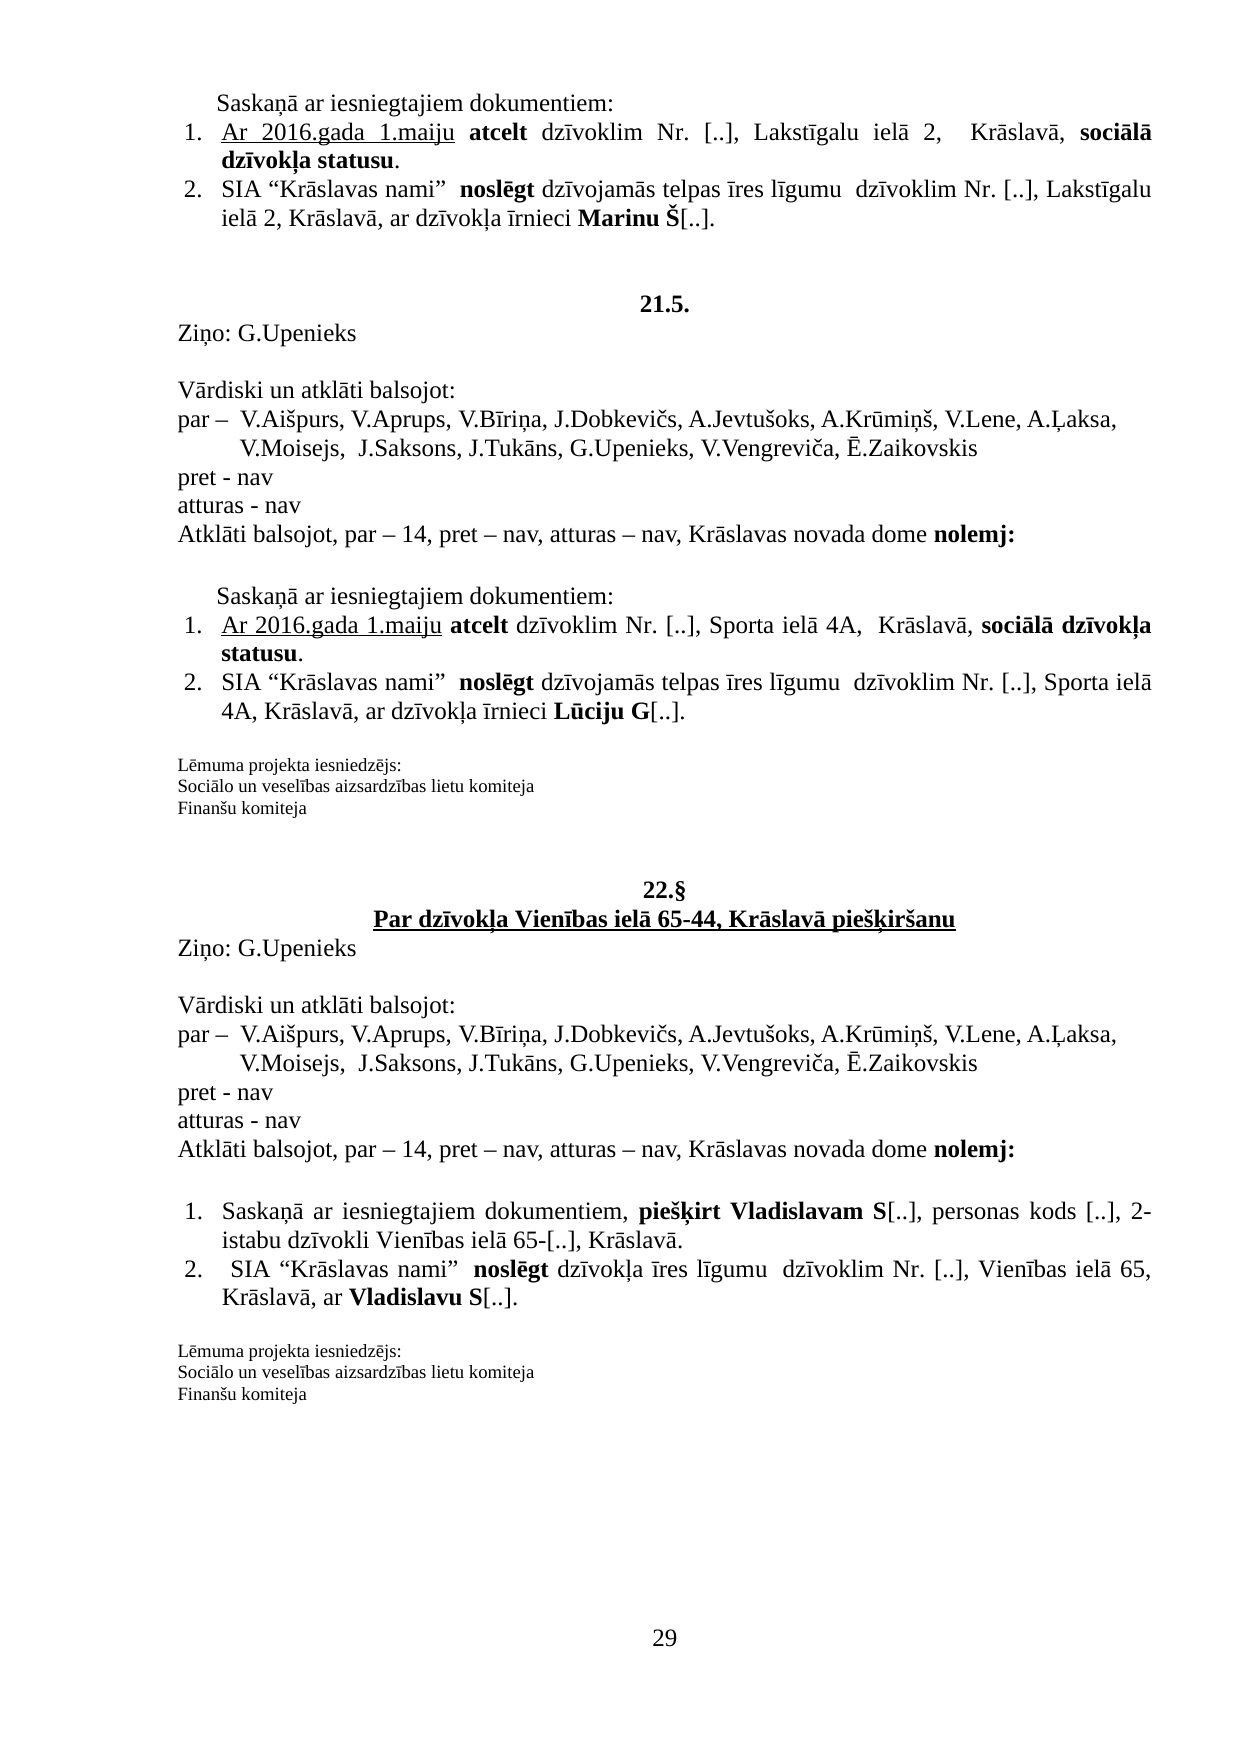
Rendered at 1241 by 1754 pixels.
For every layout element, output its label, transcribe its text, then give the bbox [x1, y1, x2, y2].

list Ar 2016.gada 1.maiju atcelt dzīvoklim Nr. [..], Sporta ielā 4A, Krāslavā, sociālā dzīvokļa statusu. [183, 610, 1152, 667]
text Atklāti balsojot, par – 14, pret – nav, atturas – nav, Krāslavas novada dome nolemj: [177, 519, 1152, 548]
text Lēmuma projekta iesniedzējs: [177, 1340, 1152, 1361]
text Sociālo un veselības aizsardzības lietu komiteja [177, 775, 1152, 797]
text par – V.Aišpurs, V.Aprups, V.Bīriņa, J.Dobkevičs, A.Jevtušoks, A.Krūmiņš, V.Lene, A.Ļaksa, [177, 1019, 1152, 1048]
text Ziņo: G.Upenieks [177, 318, 1152, 347]
text Vārdiski un atklāti balsojot: [177, 375, 1152, 404]
list SIA “Krāslavas nami” noslēgt dzīvokļa īres līgumu dzīvoklim Nr. [..], Vienības ielā 65, Krāslavā, ar Vladislavu S[..]. [184, 1254, 1152, 1311]
text 22.§ [177, 876, 1152, 904]
text V.Moisejs, J.Saksons, J.Tukāns, G.Upenieks, V.Vengreviča, Ē.Zaikovskis [177, 1048, 1152, 1077]
text Sociālo un veselības aizsardzības lietu komiteja [177, 1361, 1152, 1383]
text pret - nav [177, 462, 1152, 490]
text Finanšu komiteja [177, 1383, 1152, 1404]
text par – V.Aišpurs, V.Aprups, V.Bīriņa, J.Dobkevičs, A.Jevtušoks, A.Krūmiņš, V.Lene, A.Ļaksa, [177, 404, 1152, 433]
text atturas - nav [177, 490, 1152, 519]
text Saskaņā ar iesniegtajiem dokumentiem: [177, 88, 1152, 117]
list SIA “Krāslavas nami” noslēgt dzīvojamās telpas īres līgumu dzīvoklim Nr. [..], Sporta ielā 4A, Krāslavā, ar dzīvokļa īrnieci Lūciju G[..]. [183, 667, 1152, 725]
text 21.5. [177, 289, 1152, 318]
list Saskaņā ar iesniegtajiem dokumentiem, piešķirt Vladislavam S[..], personas kods [..], 2-istabu dzīvokli Vienības ielā 65-[..], Krāslavā. [184, 1196, 1152, 1254]
text Finanšu komiteja [177, 797, 1152, 818]
text Lēmuma projekta iesniedzējs: [177, 753, 1152, 775]
list SIA “Krāslavas nami” noslēgt dzīvojamās telpas īres līgumu dzīvoklim Nr. [..], Lakstīgalu ielā 2, Krāslavā, ar dzīvokļa īrnieci Marinu Š[..]. [183, 174, 1152, 232]
text Ziņo: G.Upenieks [177, 933, 1152, 962]
text atturas - nav [177, 1106, 1152, 1134]
text Atklāti balsojot, par – 14, pret – nav, atturas – nav, Krāslavas novada dome nolemj: [177, 1134, 1152, 1163]
list Ar 2016.gada 1.maiju atcelt dzīvoklim Nr. [..], Lakstīgalu ielā 2, Krāslavā, sociālā dzīvokļa statusu. [183, 117, 1152, 174]
text Vārdiski un atklāti balsojot: [177, 991, 1152, 1019]
text V.Moisejs, J.Saksons, J.Tukāns, G.Upenieks, V.Vengreviča, Ē.Zaikovskis [177, 433, 1152, 462]
text Saskaņā ar iesniegtajiem dokumentiem: [177, 581, 1152, 610]
text pret - nav [177, 1077, 1152, 1106]
text Par dzīvokļa Vienības ielā 65-44, Krāslavā piešķiršanu [177, 904, 1152, 933]
